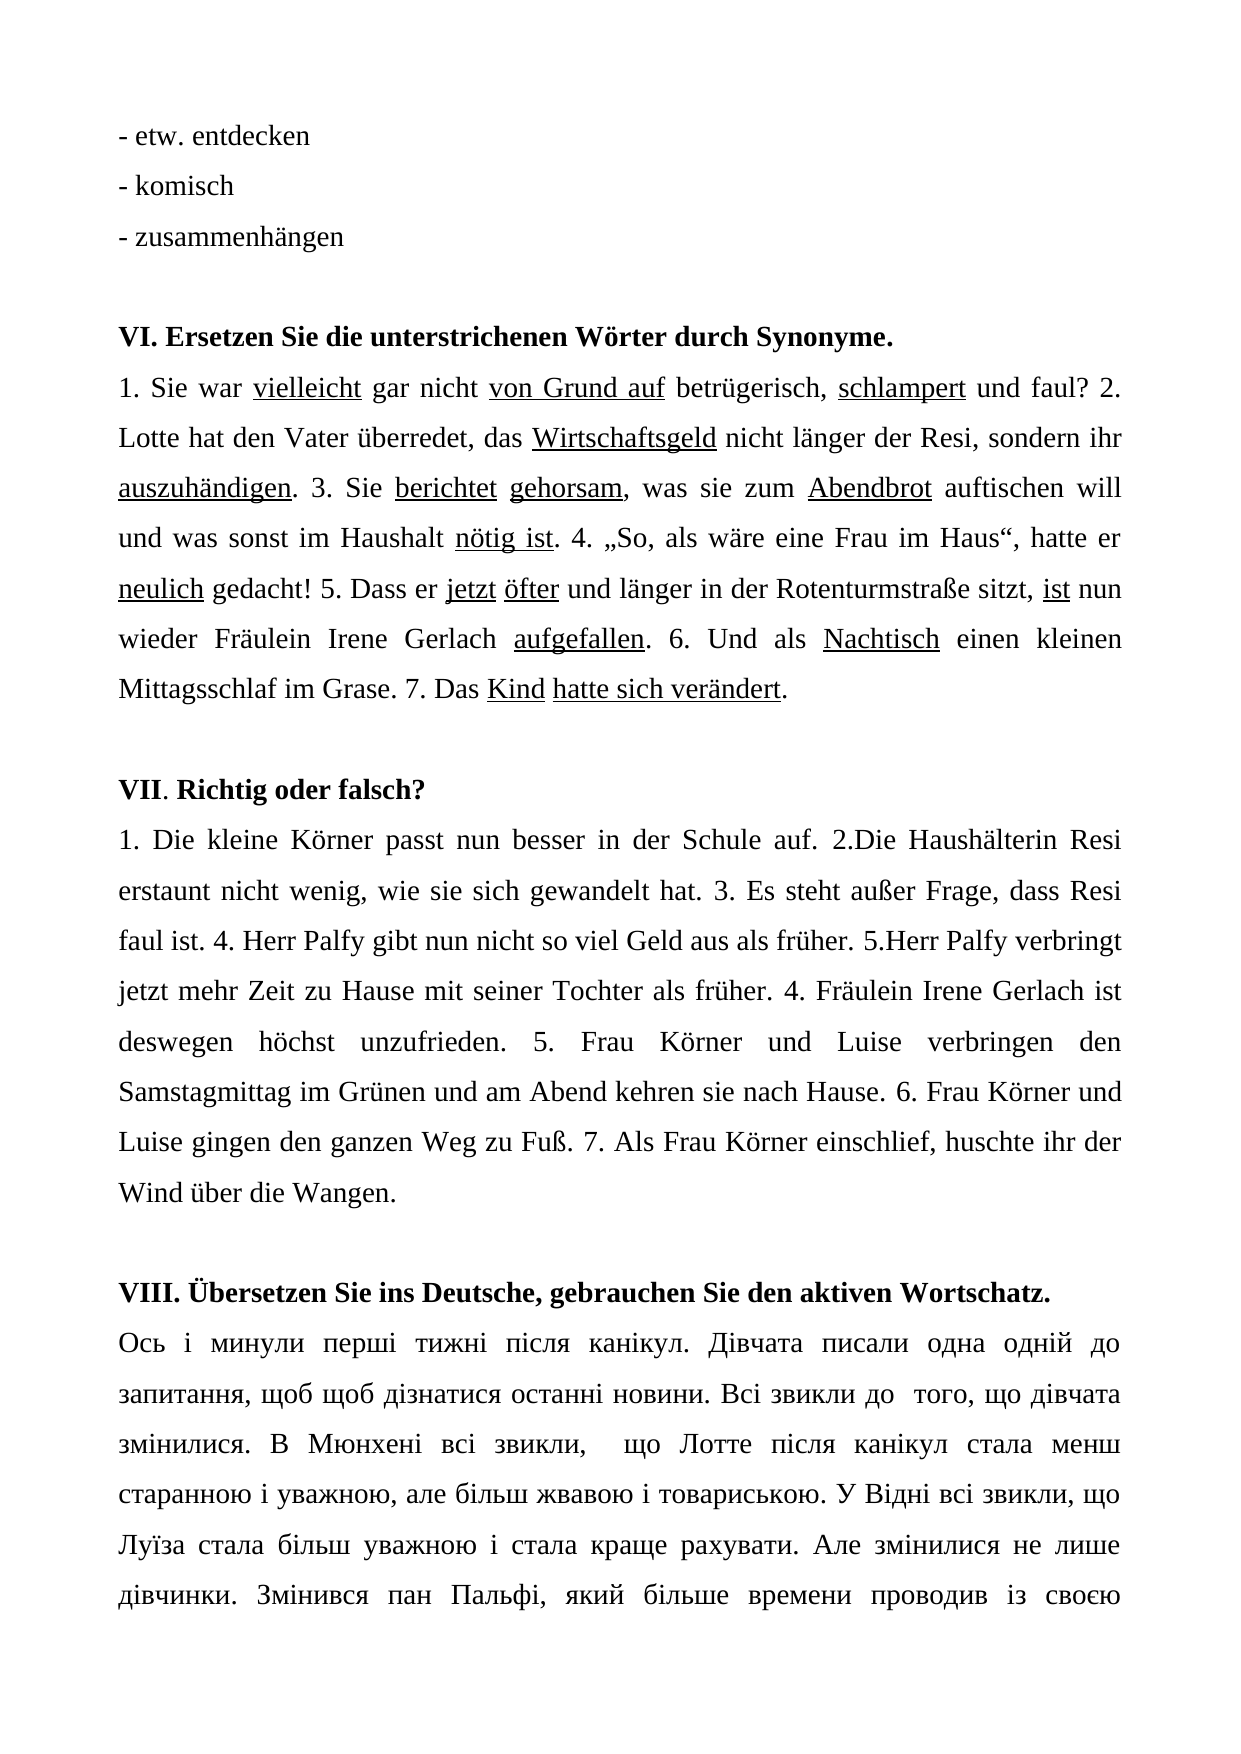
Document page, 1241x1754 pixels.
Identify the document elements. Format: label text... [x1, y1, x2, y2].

text - etw. entdecken [118, 118, 1122, 152]
text VII. Richtig oder falsch? [118, 772, 1122, 806]
text VI. Ersetzen Sie die unterstrichenen Wörter durch Synonyme. [118, 319, 1122, 353]
text - komisch [118, 168, 1122, 202]
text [118, 1326, 1122, 1611]
text 1. Die kleine Körner passt nun besser in der Schule auf. 2.Die Haushälterin Resi erstaunt nicht wenig, wie sie sich gewandelt hat. 3. Es steht außer Frage, dass Resi faul ist. 4. Herr Palfy gibt nun nicht so viel Geld aus als früher. 5.Herr Palfy verbringt jetzt mehr Zeit zu Hause mit seiner Tochter als früher. 4. Fräulein Irene Gerlach ist deswegen höchst unzufrieden. 5. Frau Körner und Luise verbringen den Samstagmittag im Grünen und am Abend kehren sie nach Hause. 6. Frau Körner und Luise gingen den ganzen Weg zu Fuß. 7. Als Frau Körner einschlief, huschte ihr der Wind über die Wangen. [118, 822, 1122, 1208]
text VIII. Übersetzen Sie ins Deutsche, gebrauchen Sie den aktiven Wortschatz. [118, 1275, 1122, 1309]
text - zusammenhängen [118, 219, 1122, 252]
text 1. Sie war vielleicht gar nicht von Grund auf betrügerisch, schlampert und faul? 2. Lotte hat den Vater überredet, das Wirtschaftsgeld nicht länger der Resi, sondern ihr auszuhändigen. 3. Sie berichtet gehorsam, was sie zum Abendbrot auftischen will und was sonst im Haushalt nötig ist. 4. „So, als wäre eine Frau im Haus“, hatte er neulich gedacht! 5. Dass er jetzt öfter und länger in der Rotenturmstraße sitzt, ist nun wieder Fräulein Irene Gerlach aufgefallen. 6. Und als Nachtisch einen kleinen Mittagsschlaf im Grase. 7. Das Kind hatte sich verändert. [118, 370, 1122, 705]
